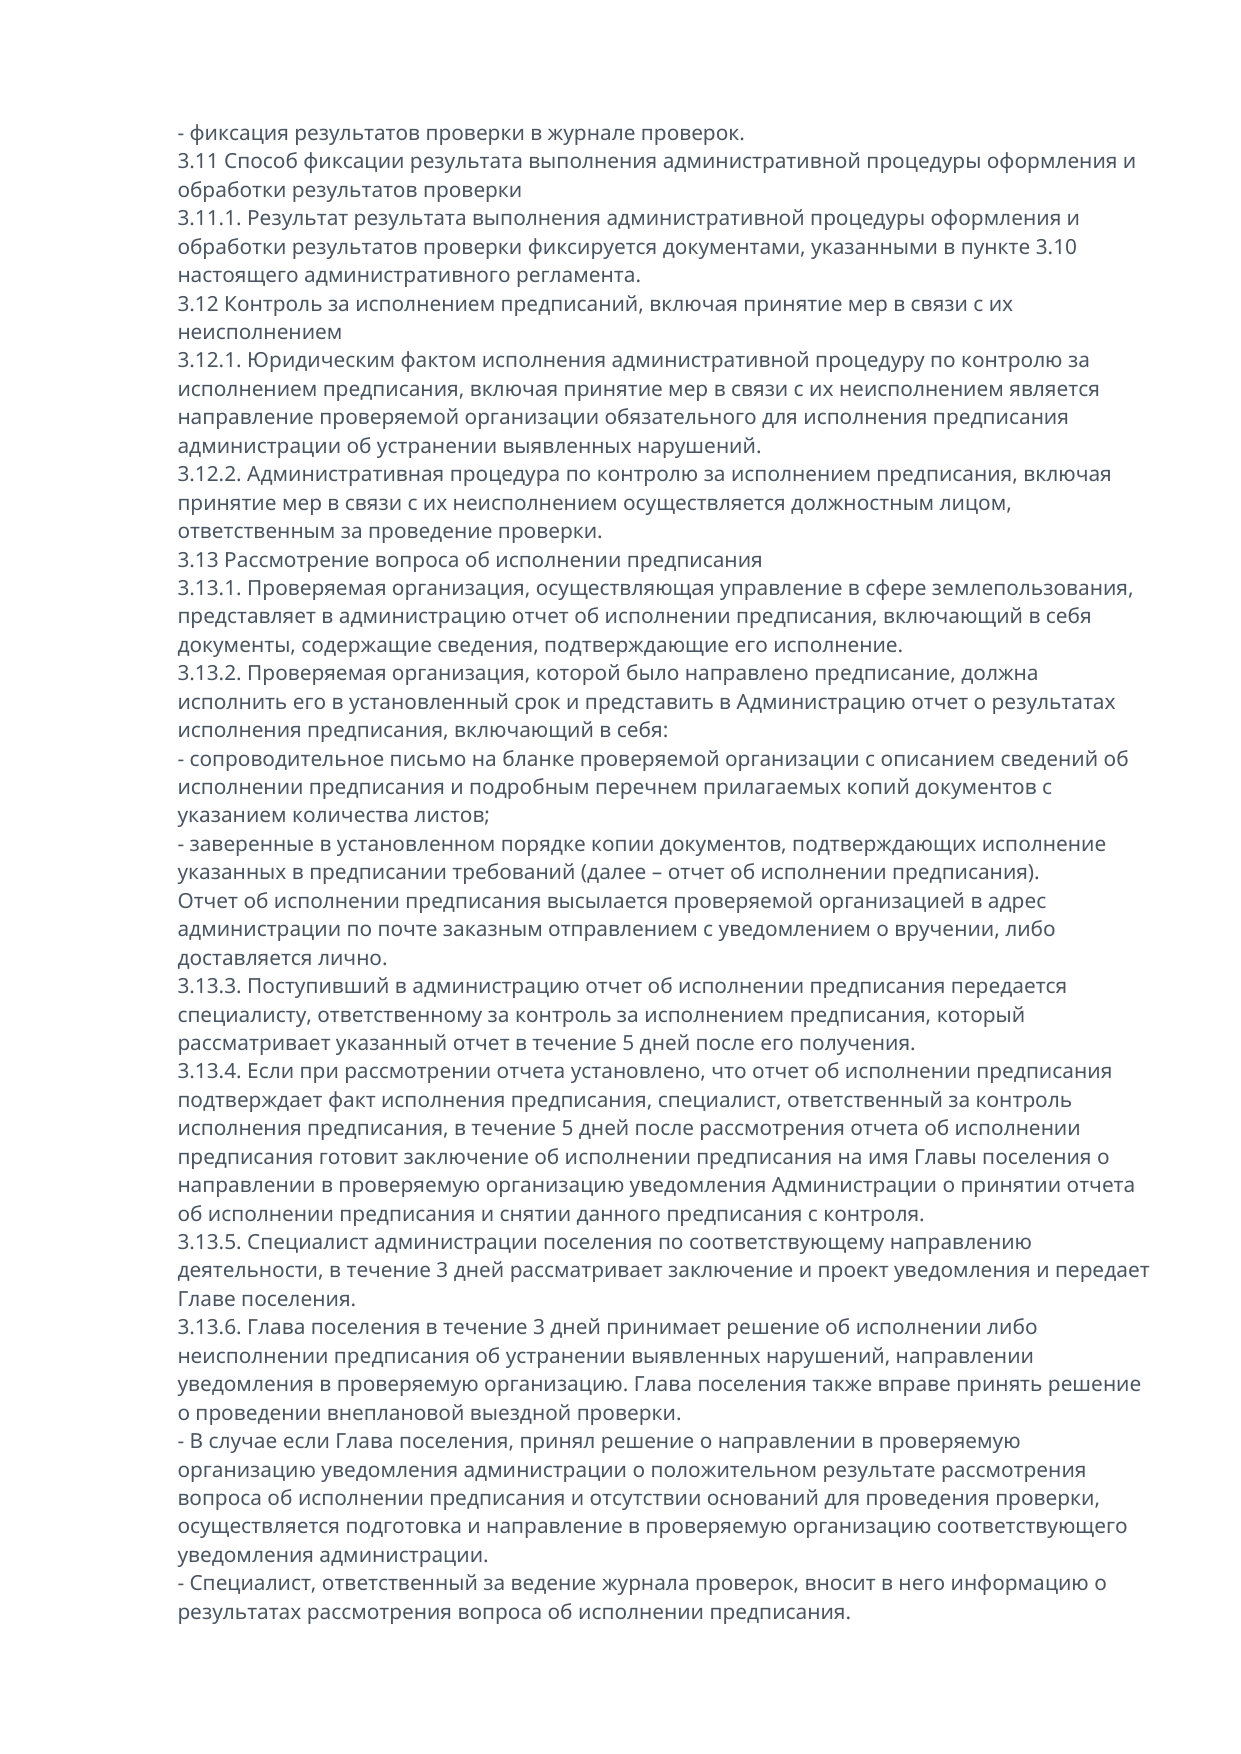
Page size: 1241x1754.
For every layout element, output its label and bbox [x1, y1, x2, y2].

text [177, 118, 1152, 1625]
